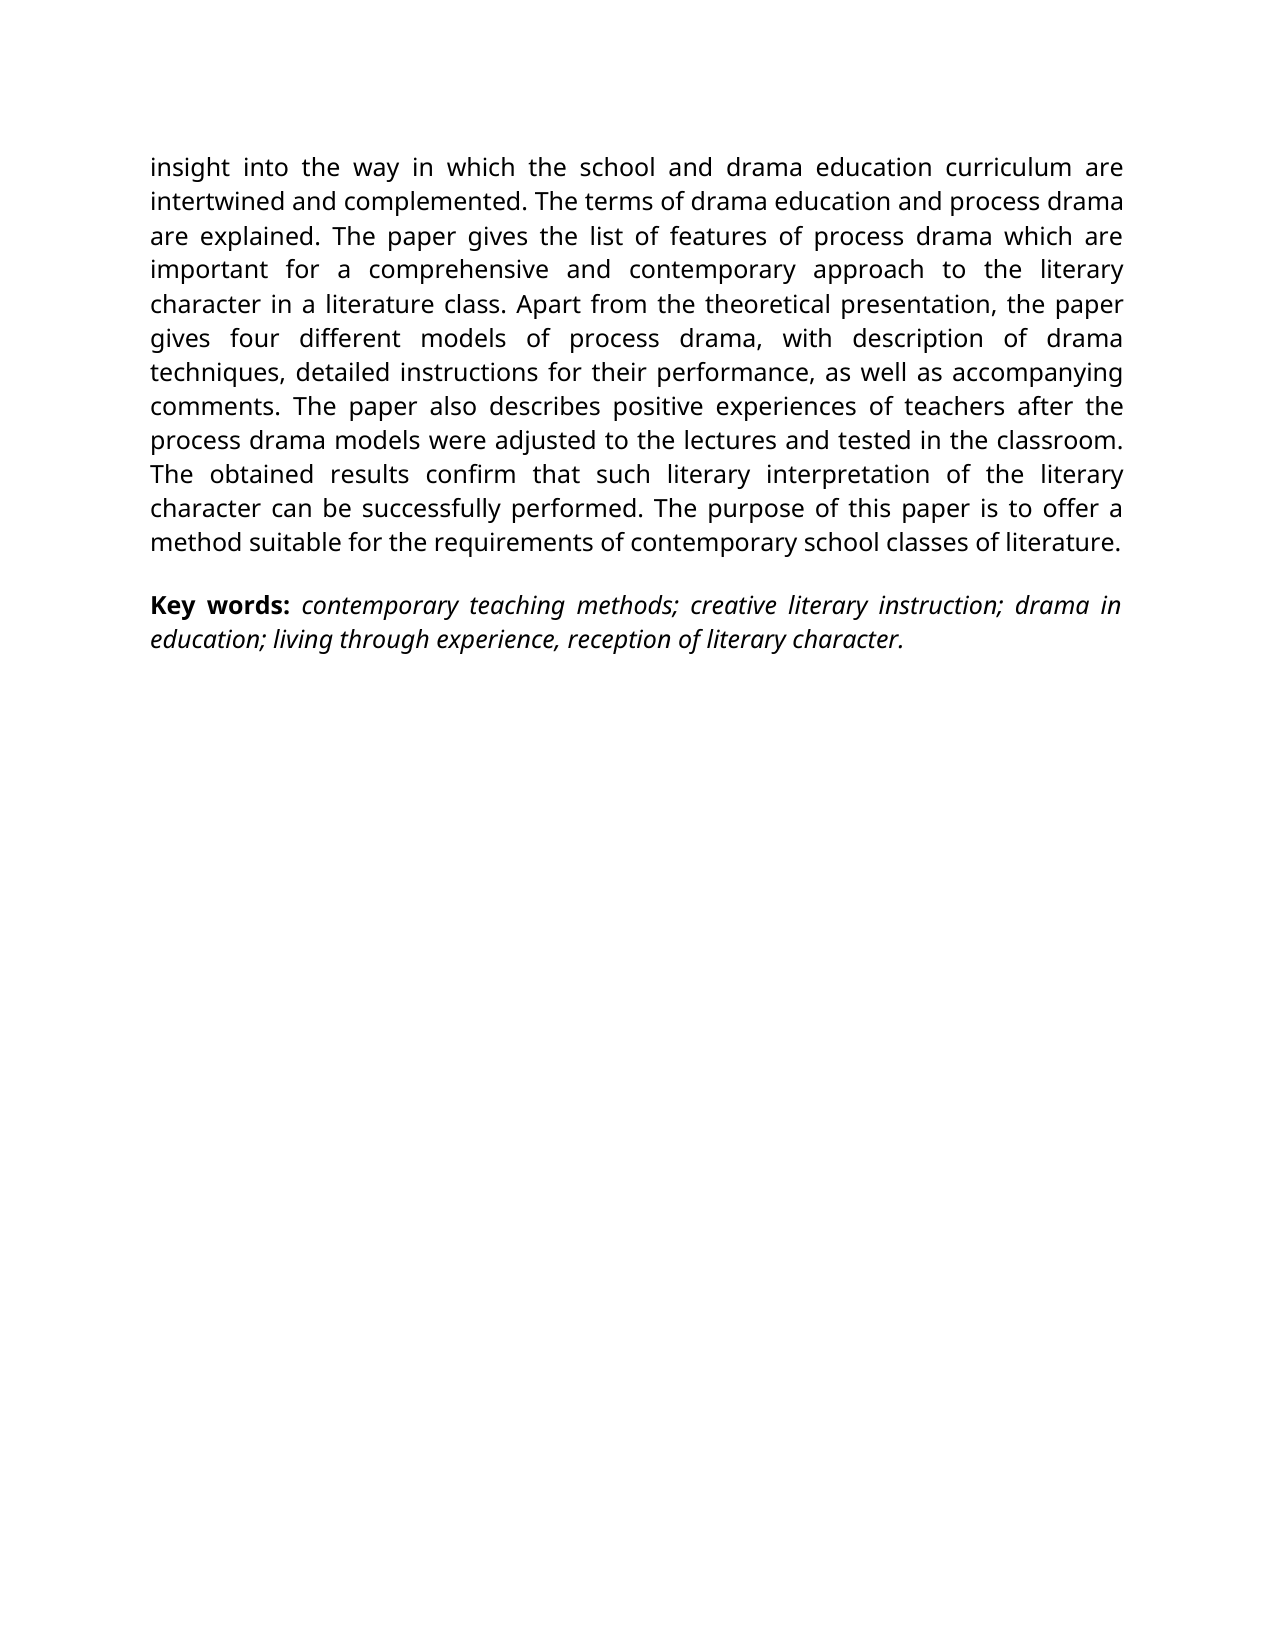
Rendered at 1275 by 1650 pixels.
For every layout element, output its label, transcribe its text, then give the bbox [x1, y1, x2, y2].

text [150, 150, 1125, 559]
text Key words: contemporary teaching methods; creative literary instruction; drama in education; living through experience, reception of literary character. [150, 588, 1125, 656]
